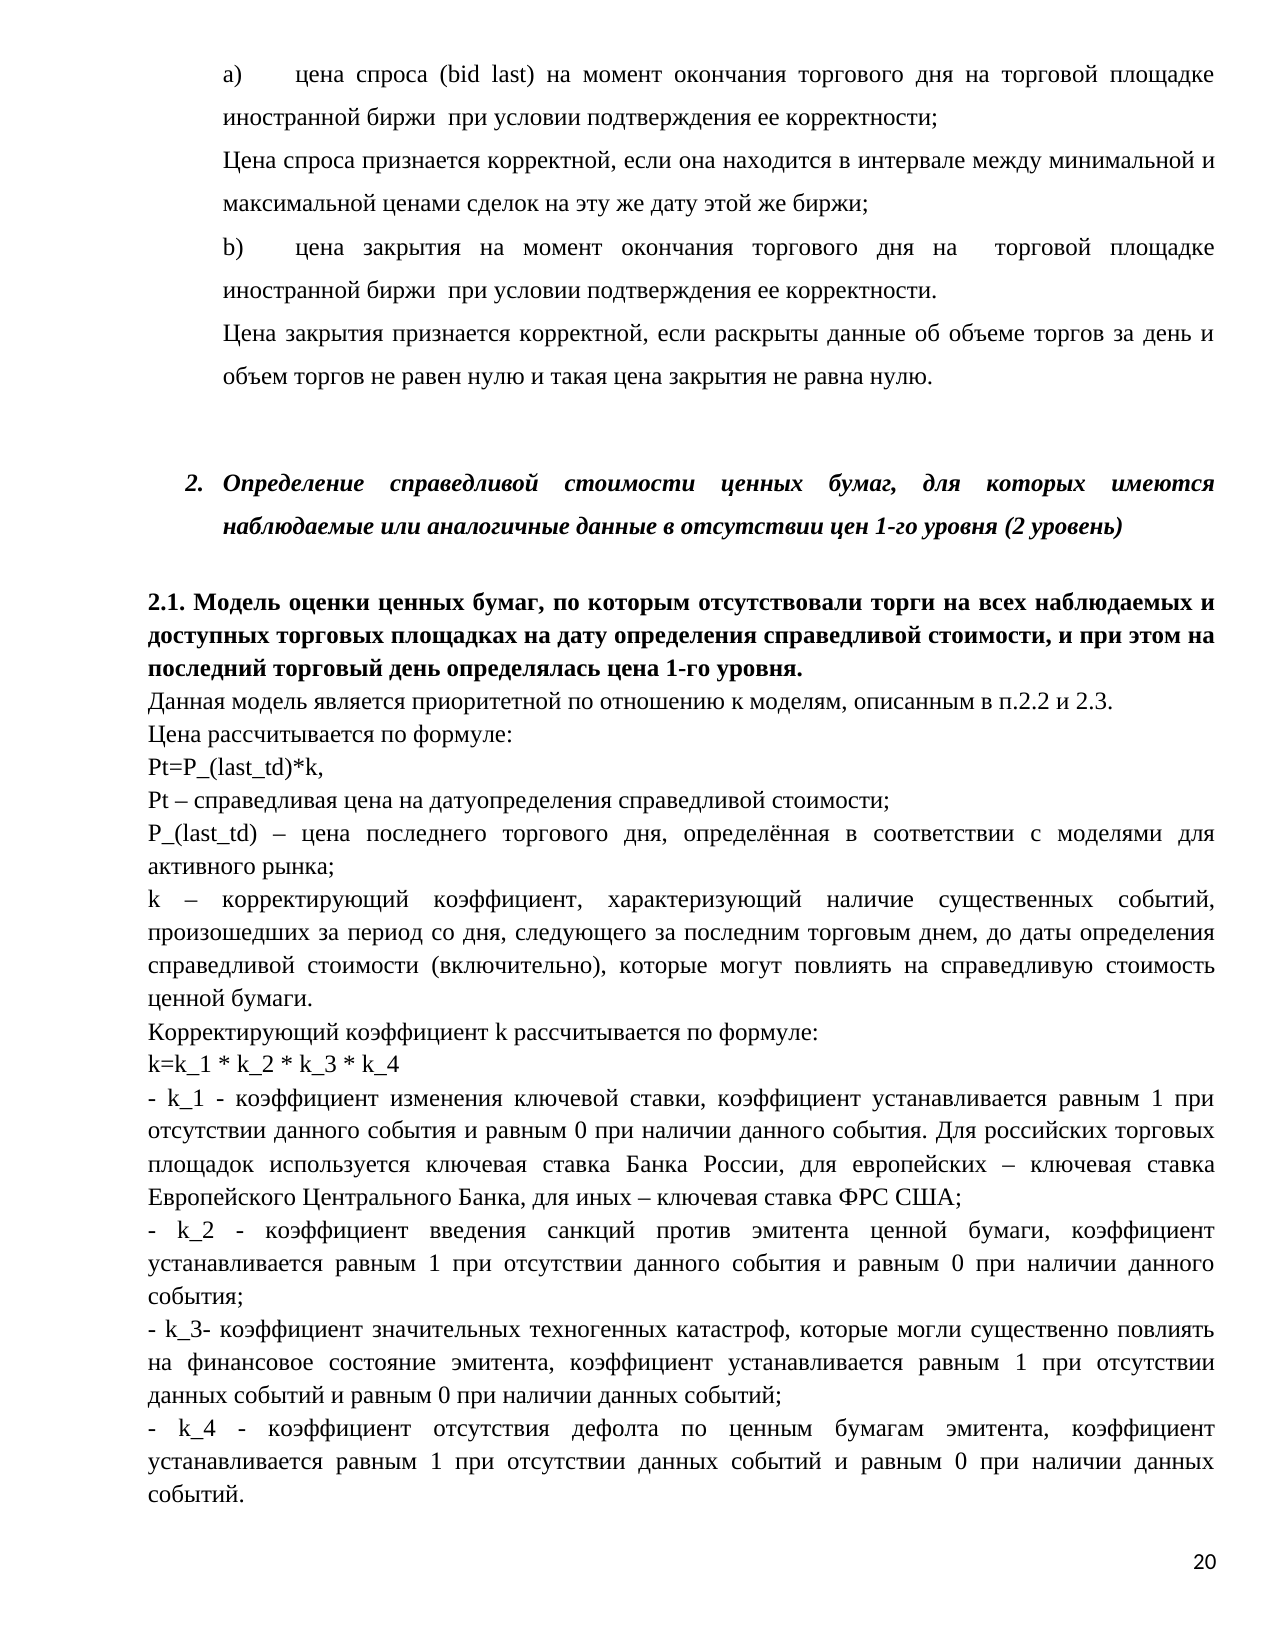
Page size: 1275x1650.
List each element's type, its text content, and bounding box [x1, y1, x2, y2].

text Корректирующий коэффициент k рассчитывается по формуле: [148, 1017, 1216, 1045]
text k=k_1 * k_2 * k_3 * k_4 [148, 1049, 1216, 1078]
list Цена закрытия признается корректной, если раскрыты данные об объеме торгов за день и объем торгов не равен нулю и такая цена закрытия не равна нулю. [223, 318, 1216, 390]
text k – корректирующий коэффициент, характеризующий наличие существенных событий, произошедших за период со дня, следующего за последним торговым днем, до даты определения справедливой стоимости (включительно), которые могут повлиять на справедливую стоимость ценной бумаги. [148, 884, 1216, 1012]
list Определение справедливой стоимости ценных бумаг, для которых имеются наблюдаемые или аналогичные данные в отсутствии цен 1-го уровня (2 уровень) [185, 468, 1216, 540]
text Pt – справедливая цена на датуопределения справедливой стоимости; [148, 785, 1216, 814]
list a) цена спроса (bid last) на момент окончания торгового дня на торговой площадке иностранной биржи при условии подтверждения ее корректности; [223, 59, 1216, 131]
text Pt=P_(last_td)*k, [148, 752, 1216, 781]
text - k_4 - коэффициент отсутствия дефолта по ценным бумагам эмитента, коэффициент устанавливается равным 1 при отсутствии данных событий и равным 0 при наличии данных событий. [148, 1413, 1216, 1508]
text 2.1. Модель оценки ценных бумаг, по которым отсутствовали торги на всех наблюдаемых и доступных торговых площадках на дату определения справедливой стоимости, и при этом на последний торговый день определялась цена 1-го уровня. [148, 587, 1216, 682]
text Цена рассчитывается по формуле: [148, 719, 1216, 748]
text - k_3- коэффициент значительных техногенных катастроф, которые могли существенно повлиять на финансовое состояние эмитента, коэффициент устанавливается равным 1 при отсутствии данных событий и равным 0 при наличии данных событий; [148, 1314, 1216, 1408]
text - k_2 - коэффициент введения санкций против эмитента ценной бумаги, коэффициент устанавливается равным 1 при отсутствии данного события и равным 0 при наличии данного события; [148, 1215, 1216, 1309]
text Данная модель является приоритетной по отношению к моделям, описанным в п.2.2 и 2.3. [148, 686, 1216, 715]
text - k_1 - коэффициент изменения ключевой ставки, коэффициент устанавливается равным 1 при отсутствии данного события и равным 0 при наличии данного события. Для российских торговых площадок используется ключевая ставка Банка России, для европейских – ключевая ставка Европейского Центрального Банка, для иных – ключевая ставка ФРС США; [148, 1083, 1216, 1210]
list b) цена закрытия на момент окончания торгового дня на торговой площадке иностранной биржи при условии подтверждения ее корректности. [223, 232, 1216, 303]
list Цена спроса признается корректной, если она находится в интервале между минимальной и максимальной ценами сделок на эту же дату этой же биржи; [223, 145, 1216, 217]
text P_(last_td) – цена последнего торгового дня, определённая в соответствии с моделями для активного рынка; [148, 818, 1216, 880]
